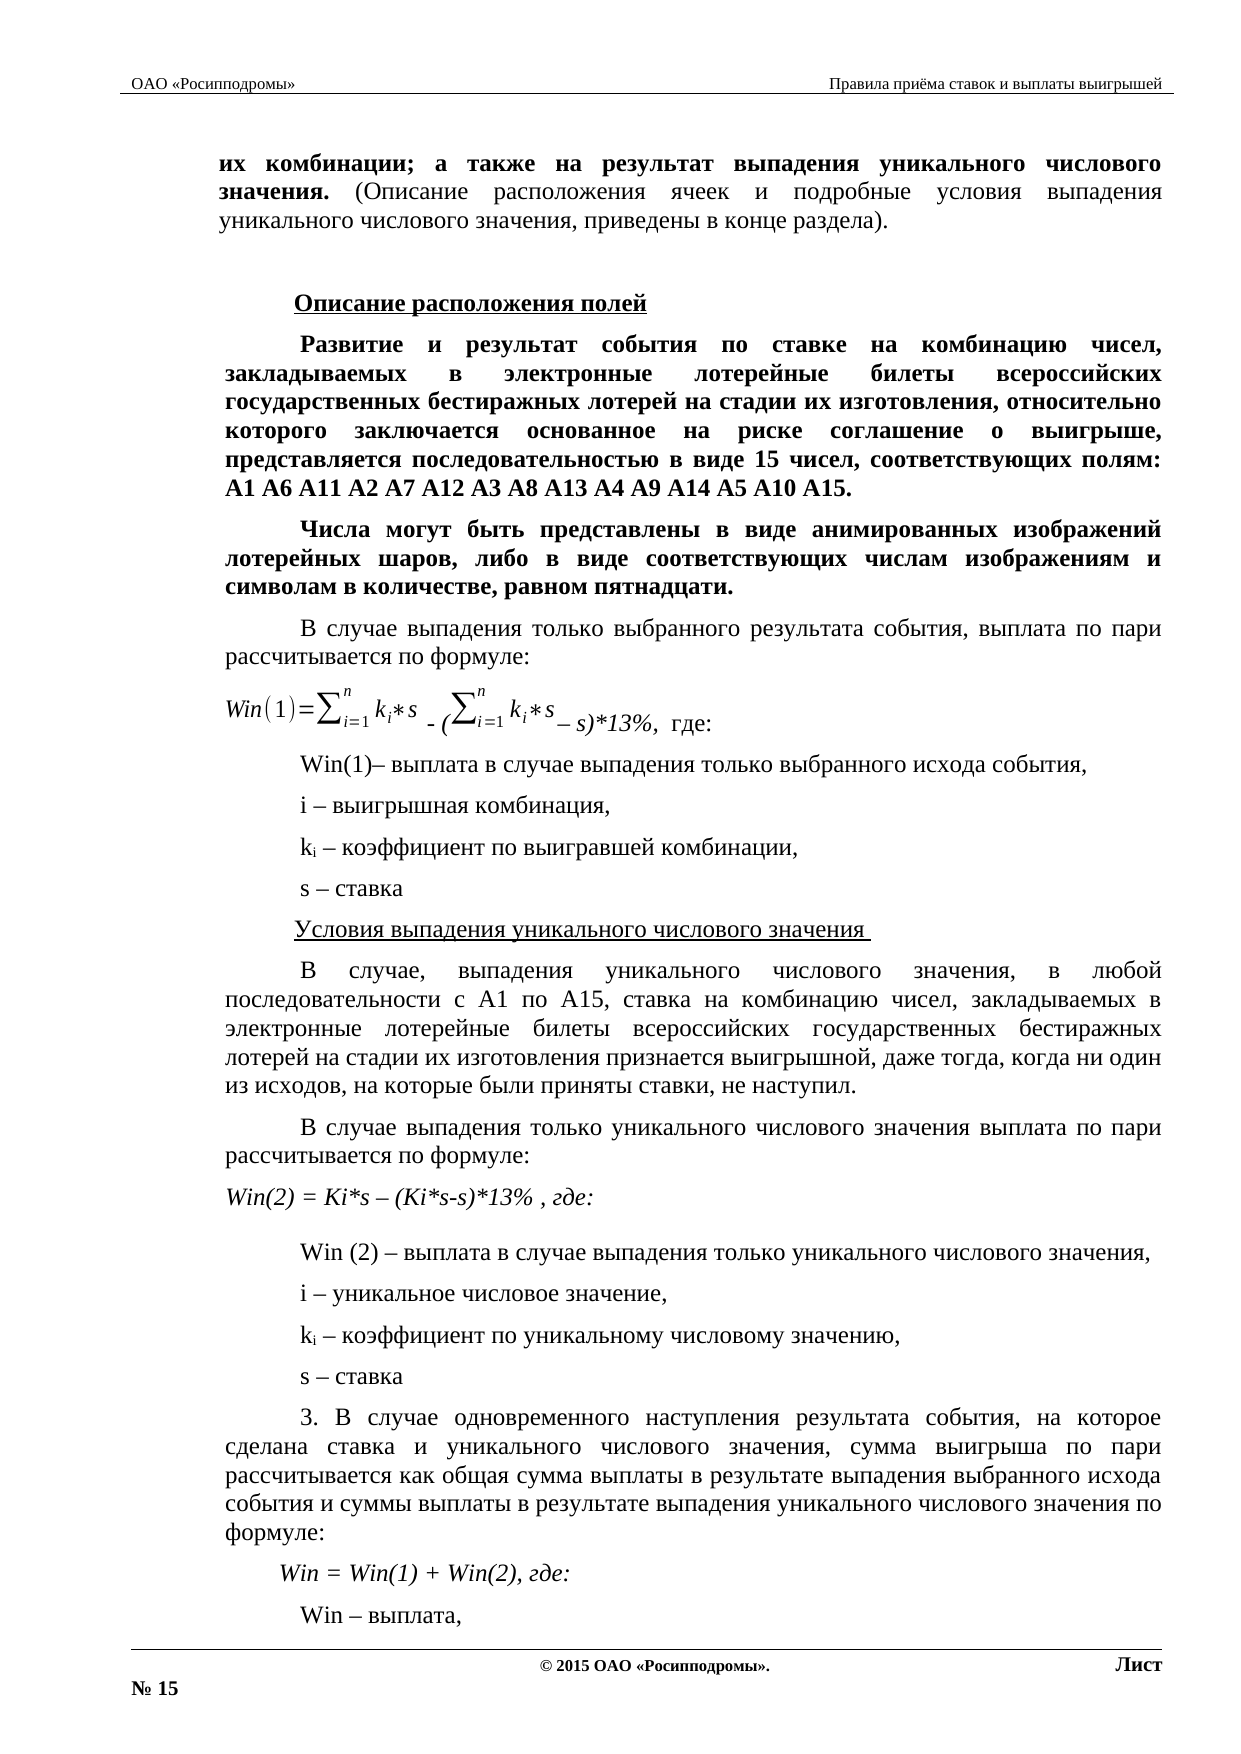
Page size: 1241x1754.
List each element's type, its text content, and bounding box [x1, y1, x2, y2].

text Описание расположения полей [219, 288, 1162, 316]
text Числа могут быть представлены в виде анимированных изображений лотерейных шаров, либо в виде соответствующих числам изображениям и символам в количестве, равном пятнадцати. [225, 514, 1162, 600]
text Win – выплата, [131, 1600, 1162, 1628]
text s – ставка [225, 1361, 1162, 1390]
text - (– s)*13%, где: [151, 683, 1162, 737]
text В случае выпадения только выбранного результата события, выплата по пари рассчитывается по формуле: [225, 613, 1162, 670]
text i – выигрышная комбинация, [225, 790, 1162, 819]
text Win (2) – выплата в случае выпадения только уникального числового значения, [225, 1237, 1162, 1266]
text Условия выпадения уникального числового значения [206, 914, 1162, 943]
text Win(2) = Ki*s – (Ki*s-s)*13% , где: [151, 1182, 1162, 1210]
text Win(1)– выплата в случае выпадения только выбранного исхода события, [225, 749, 1162, 778]
text ki – коэффициент по выигравшей комбинации, [225, 832, 1162, 860]
text Win = Win(1) + Win(2), где: [131, 1558, 1162, 1587]
text i – уникальное числовое значение, [225, 1278, 1162, 1307]
text ki – коэффициент по уникальному числовому значению, [225, 1320, 1162, 1348]
text Развитие и результат события по ставке на комбинацию чисел, закладываемых в электронные лотерейные билеты всероссийских государственных бестиражных лотерей на стадии их изготовления, относительно которого заключается основанное на риске соглашение о выигрыше, представляется последовательностью в виде 15 чисел, соответствующих полям: А1 А6 А11 А2 А7 А12 А3 А8 А13 А4 А9 А14 А5 А10 А15. [225, 329, 1162, 501]
text 3. В случае одновременного наступления результата события, на которое сделана ставка и уникального числового значения, сумма выигрыша по пари рассчитывается как общая сумма выплаты в результате выпадения выбранного исхода события и суммы выплаты в результате выпадения уникального числового значения по формуле: [225, 1402, 1162, 1546]
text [219, 148, 1162, 234]
text В случае, выпадения уникального числового значения, в любой последовательности с А1 по А15, ставка на комбинацию чисел, закладываемых в электронные лотерейные билеты всероссийских государственных бестиражных лотерей на стадии их изготовления признается выигрышной, даже тогда, когда ни один из исходов, на которые были приняты ставки, не наступил. [225, 955, 1162, 1099]
text В случае выпадения только уникального числового значения выплата по пари рассчитывается по формуле: [225, 1112, 1162, 1169]
text s – ставка [225, 873, 1162, 902]
